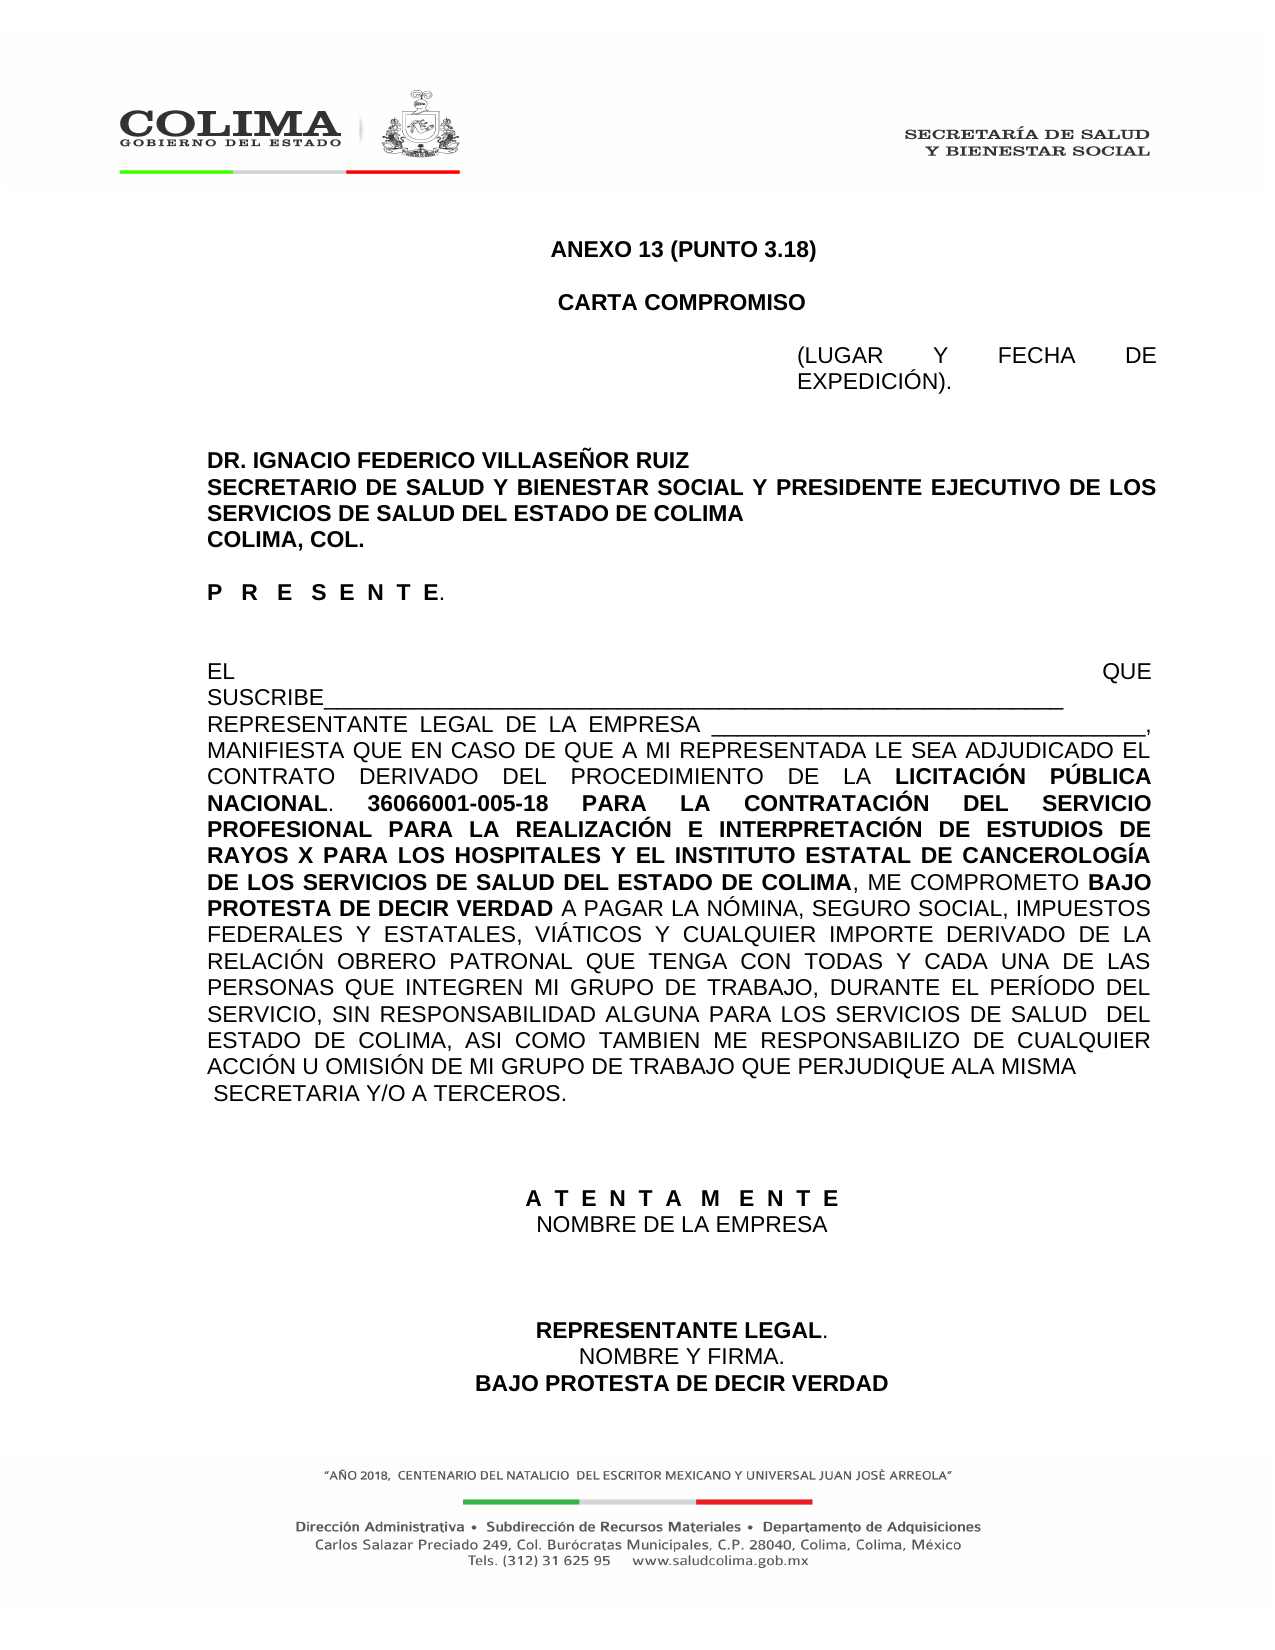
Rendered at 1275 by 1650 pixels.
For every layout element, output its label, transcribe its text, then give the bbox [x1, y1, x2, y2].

text SECRETARIA Y/O A TERCEROS. [207, 1079, 1152, 1106]
text ANEXO 13 (PUNTO 3.18) [207, 236, 1157, 263]
text P R E S E N T E. [207, 579, 1157, 605]
text BAJO PROTESTA DE DECIR VERDAD [207, 1369, 1157, 1396]
subtitle DR. IGNACIO FEDERICO VILLASEÑOR RUIZ [207, 447, 1157, 473]
text SECRETARIO DE SALUD Y BIENESTAR SOCIAL Y PRESIDENTE EJECUTIVO DE LOS SERVICIOS DE SALUD DEL ESTADO DE COLIMA [207, 473, 1157, 526]
text REPRESENTANTE LEGAL. [207, 1317, 1157, 1343]
text (LUGAR Y FECHA DE EXPEDICIÓN). [797, 342, 1157, 394]
text EL QUE SUSCRIBE__________________________________________________________ REPRESENTANTE LEGAL DE LA EMPRESA __________________________________, MANIFIESTA QUE EN CASO DE QUE A MI REPRESENTADA LE SEA ADJUDICADO EL CONTRATO DERIVADO DEL PROCEDIMIENTO DE LA LICITACIÓN PÚBLICA NACIONAL. 36066001-005-18 PARA LA CONTRATACIÓN DEL SERVICIO PROFESIONAL PARA LA REALIZACIÓN E INTERPRETACIÓN DE ESTUDIOS DE RAYOS X PARA LOS HOSPITALES Y EL INSTITUTO ESTATAL DE CANCEROLOGÍA DE LOS SERVICIOS DE SALUD DEL ESTADO DE COLIMA, ME COMPROMETO BAJO PROTESTA DE DECIR VERDAD A PAGAR LA NÓMINA, SEGURO SOCIAL, IMPUESTOS FEDERALES Y ESTATALES, VIÁTICOS Y CUALQUIER IMPORTE DERIVADO DE LA RELACIÓN OBRERO PATRONAL QUE TENGA CON TODAS Y CADA UNA DE LAS PERSONAS QUE INTEGREN MI GRUPO DE TRABAJO, DURANTE EL PERÍODO DEL SERVICIO, SIN RESPONSABILIDAD ALGUNA PARA LOS SERVICIOS DE SALUD DEL ESTADO DE COLIMA, ASI COMO TAMBIEN ME RESPONSABILIZO DE CUALQUIER ACCIÓN U OMISIÓN DE MI GRUPO DE TRABAJO QUE PERJUDIQUE ALA MISMA [207, 658, 1152, 1079]
text A T E N T A M E N T E [207, 1185, 1157, 1211]
text COLIMA, COL. [207, 526, 1157, 552]
text NOMBRE DE LA EMPRESA [207, 1211, 1157, 1238]
picture [3, 1456, 1272, 1609]
text CARTA COMPROMISO [207, 289, 1157, 315]
picture [3, 29, 1267, 191]
text NOMBRE Y FIRMA. [207, 1343, 1157, 1369]
